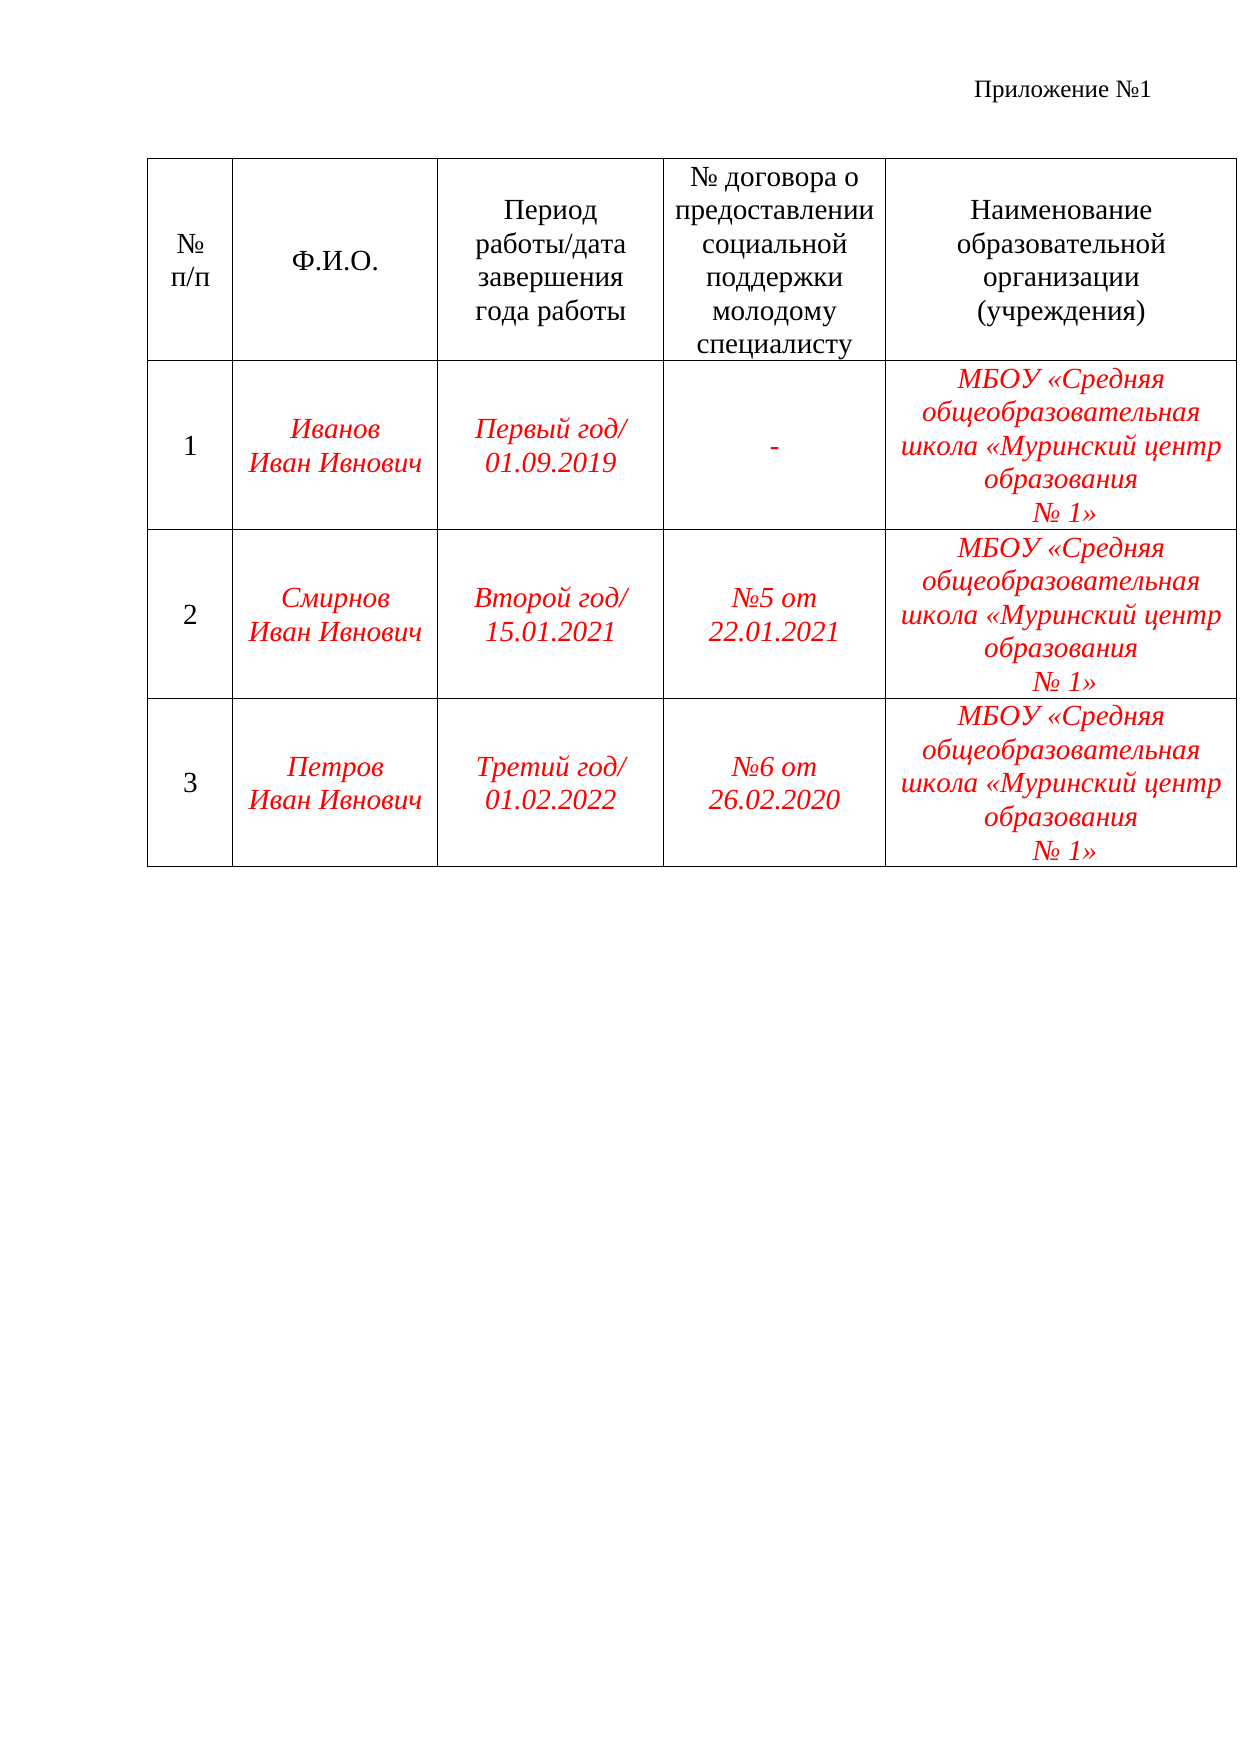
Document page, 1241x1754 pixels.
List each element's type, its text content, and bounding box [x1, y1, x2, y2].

table_header Период работы/дата завершения года работы [438, 159, 663, 360]
table_cell МБОУ «Средняя общеобразовательная школа «Муринский центр образования № 1» [886, 699, 1236, 866]
table_header № п/п [148, 159, 232, 360]
table_cell Иванов Иван Ивнович [233, 361, 437, 529]
table_header Ф.И.О. [233, 159, 437, 360]
table_cell №6 от 26.02.2020 [664, 699, 885, 866]
table_header Наименование образовательной организации (учреждения) [886, 159, 1236, 360]
table_cell 1 [148, 361, 232, 529]
table_cell Третий год/ 01.02.2022 [438, 699, 663, 866]
table_cell Смирнов Иван Ивнович [233, 530, 437, 697]
table_cell Первый год/ 01.09.2019 [438, 361, 663, 529]
table_cell - [664, 361, 885, 529]
table_cell №5 от 22.01.2021 [664, 530, 885, 697]
table_cell Второй год/ 15.01.2021 [438, 530, 663, 697]
table_cell МБОУ «Средняя общеобразовательная школа «Муринский центр образования № 1» [886, 530, 1236, 697]
table_cell 3 [148, 699, 232, 866]
table_header № договора о предоставлении социальной поддержки молодому специалисту [664, 159, 885, 360]
table_cell МБОУ «Средняя общеобразовательная школа «Муринский центр образования № 1» [886, 361, 1236, 529]
table_cell Петров Иван Ивнович [233, 699, 437, 866]
table_cell 2 [148, 530, 232, 697]
